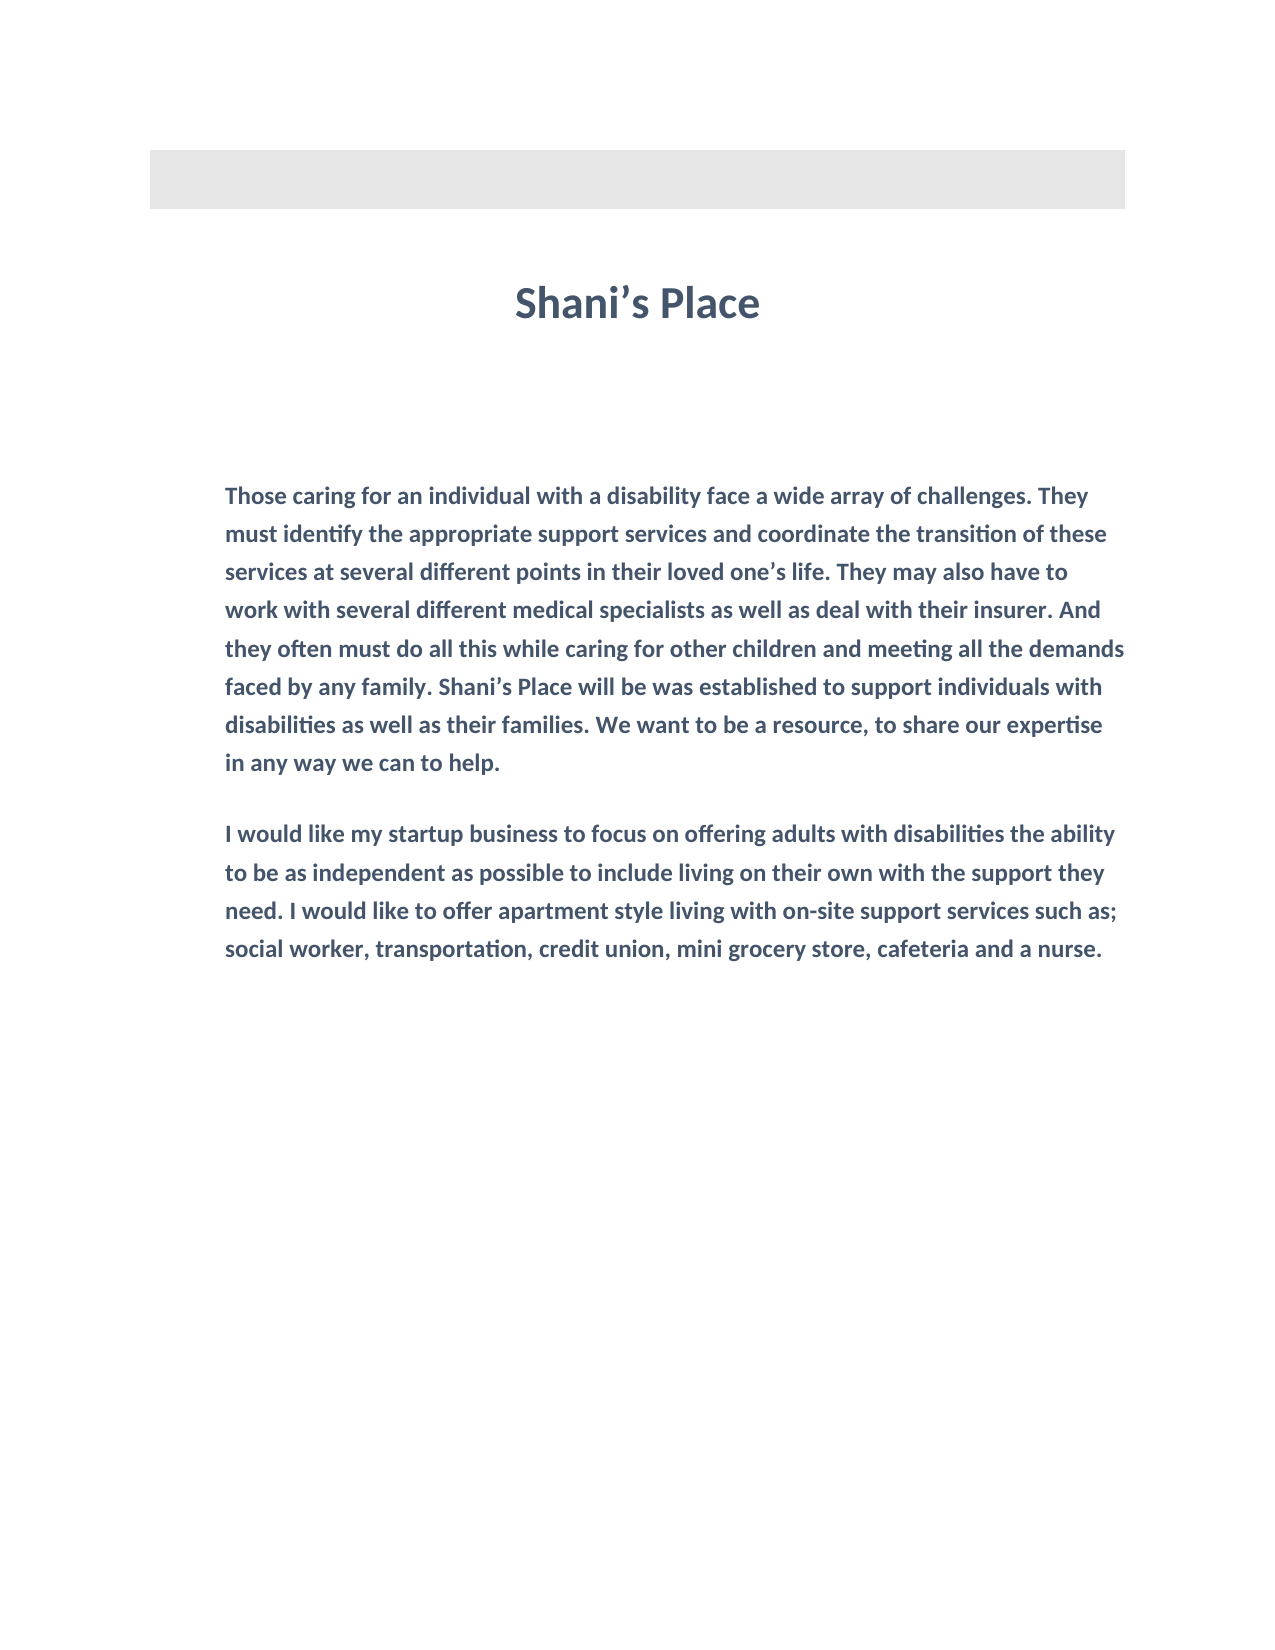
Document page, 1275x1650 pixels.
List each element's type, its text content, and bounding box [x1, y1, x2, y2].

text I would like my startup business to focus on offering adults with disabilities the ability to be as independent as possible to include living on their own with the support they need. I would like to offer apartment style living with on-site support services such as; social worker, transportation, credit union, mini grocery store, cafeteria and a nurse. [225, 819, 1125, 963]
text Shani’s Place [150, 274, 1125, 330]
text Those caring for an individual with a disability face a wide array of challenges. They must identify the appropriate support services and coordinate the transition of these services at several different points in their loved one’s life. They may also have to work with several different medical specialists as well as deal with their insurer. And they often must do all this while caring for other children and meeting all the demands faced by any family. Shani’s Place will be was established to support individuals with disabilities as well as their families. We want to be a resource, to share our expertise in any way we can to help. [225, 480, 1125, 778]
table_header [150, 150, 217, 209]
table_header [217, 150, 1125, 209]
